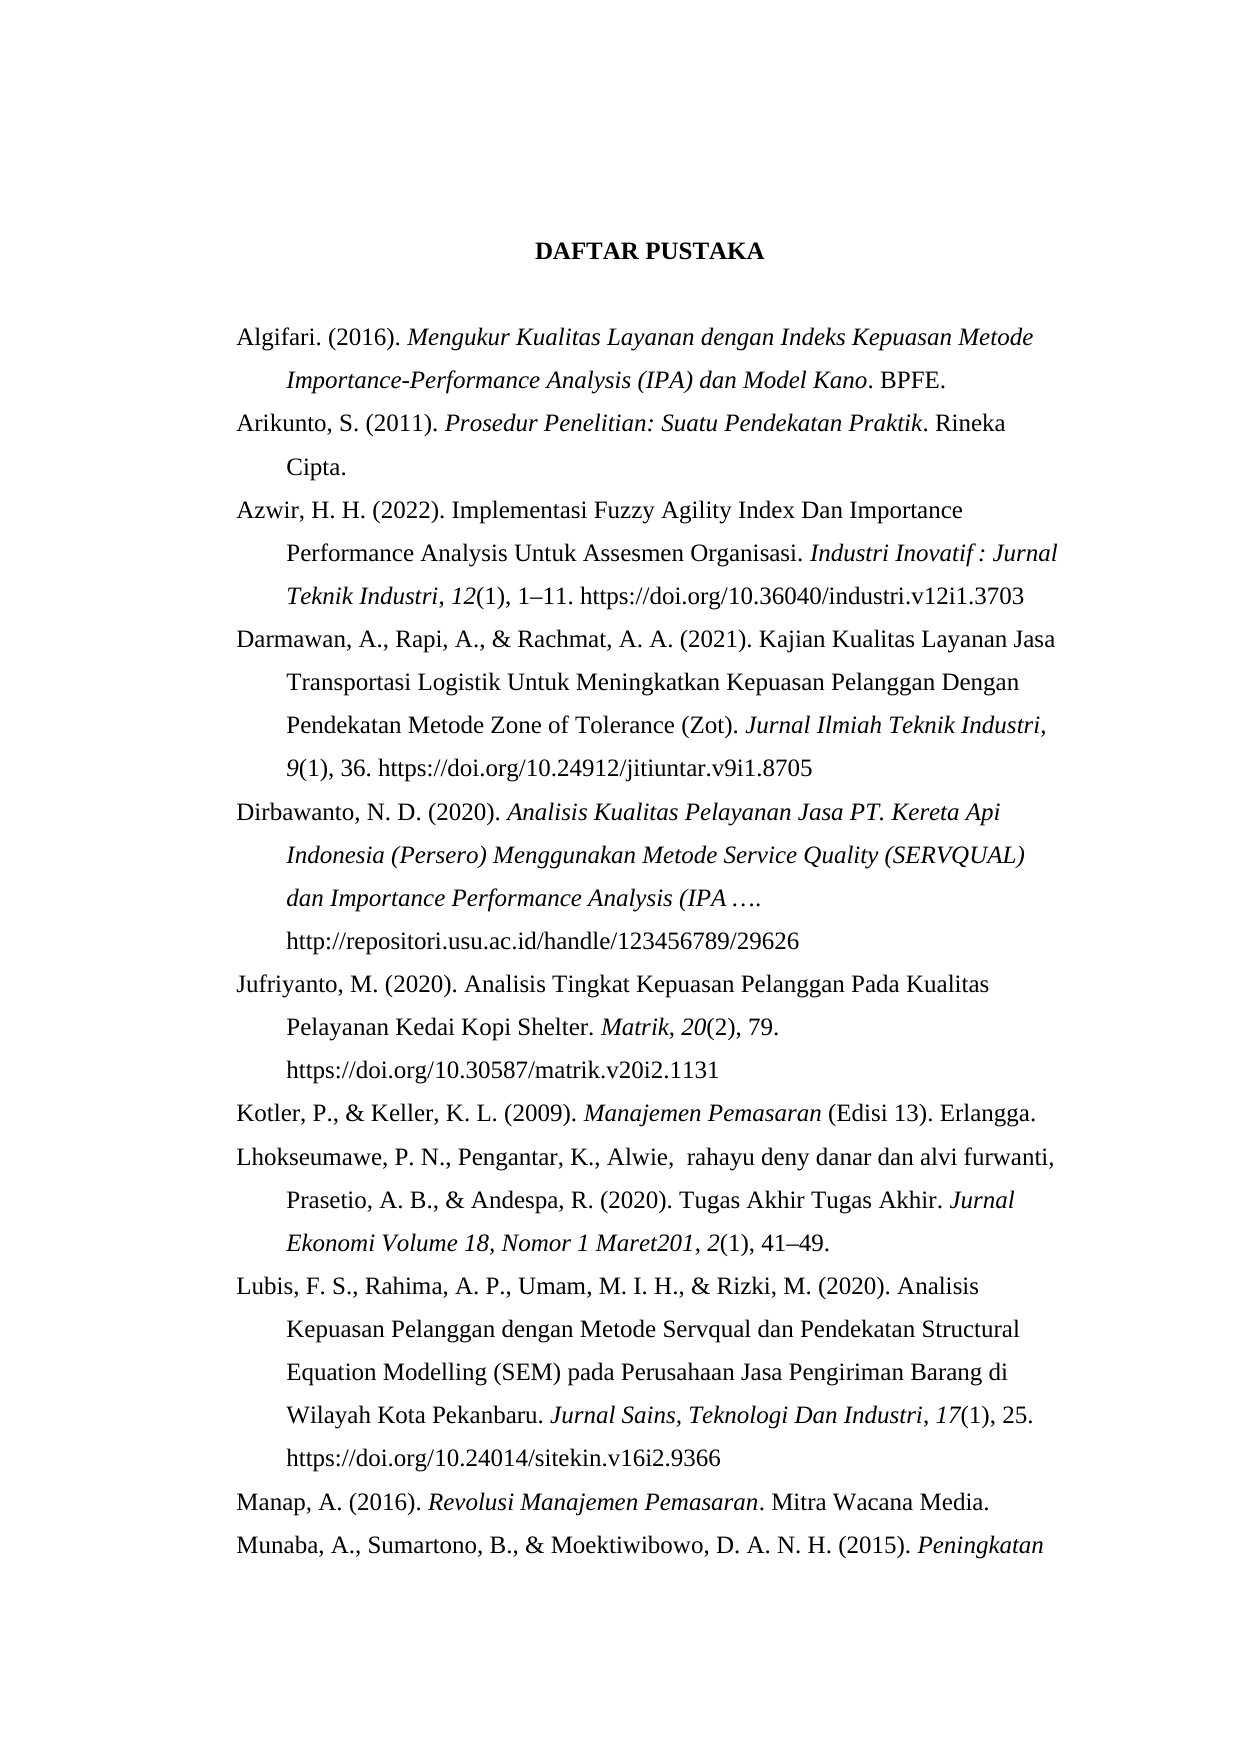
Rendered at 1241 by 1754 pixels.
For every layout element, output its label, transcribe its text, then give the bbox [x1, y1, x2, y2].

text Algifari. (2016). Mengukur Kualitas Layanan dengan Indeks Kepuasan Metode Importance-Performance Analysis (IPA) dan Model Kano. BPFE. [236, 322, 1063, 394]
text Lhokseumawe, P. N., Pengantar, K., Alwie, rahayu deny danar dan alvi furwanti, Prasetio, A. B., & Andespa, R. (2020). Tugas Akhir Tugas Akhir. Jurnal Ekonomi Volume 18, Nomor 1 Maret201, 2(1), 41–49. [236, 1142, 1063, 1257]
text Manap, A. (2016). Revolusi Manajemen Pemasaran. Mitra Wacana Media. [236, 1487, 1063, 1515]
text Kotler, P., & Keller, K. L. (2009). Manajemen Pemasaran (Edisi 13). Erlangga. [236, 1098, 1063, 1127]
subtitle DAFTAR PUSTAKA [236, 236, 1063, 265]
text Jufriyanto, M. (2020). Analisis Tingkat Kepuasan Pelanggan Pada Kualitas Pelayanan Kedai Kopi Shelter. Matrik, 20(2), 79. https://doi.org/10.30587/matrik.v20i2.1131 [236, 969, 1063, 1084]
text Darmawan, A., Rapi, A., & Rachmat, A. A. (2021). Kajian Kualitas Layanan Jasa Transportasi Logistik Untuk Meningkatkan Kepuasan Pelanggan Dengan Pendekatan Metode Zone of Tolerance (Zot). Jurnal Ilmiah Teknik Industri, 9(1), 36. https://doi.org/10.24912/jitiuntar.v9i1.8705 [236, 624, 1063, 782]
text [236, 1530, 1063, 1558]
text Arikunto, S. (2011). Prosedur Penelitian: Suatu Pendekatan Praktik. Rineka Cipta. [236, 408, 1063, 480]
text Dirbawanto, N. D. (2020). Analisis Kualitas Pelayanan Jasa PT. Kereta Api Indonesia (Persero) Menggunakan Metode Service Quality (SERVQUAL) dan Importance Performance Analysis (IPA …. http://repositori.usu.ac.id/handle/123456789/29626 [236, 797, 1063, 955]
text Azwir, H. H. (2022). Implementasi Fuzzy Agility Index Dan Importance Performance Analysis Untuk Assesmen Organisasi. Industri Inovatif : Jurnal Teknik Industri, 12(1), 1–11. https://doi.org/10.36040/industri.v12i1.3703 [236, 495, 1063, 610]
text Lubis, F. S., Rahima, A. P., Umam, M. I. H., & Rizki, M. (2020). Analisis Kepuasan Pelanggan dengan Metode Servqual dan Pendekatan Structural Equation Modelling (SEM) pada Perusahaan Jasa Pengiriman Barang di Wilayah Kota Pekanbaru. Jurnal Sains, Teknologi Dan Industri, 17(1), 25. https://doi.org/10.24014/sitekin.v16i2.9366 [236, 1271, 1063, 1472]
